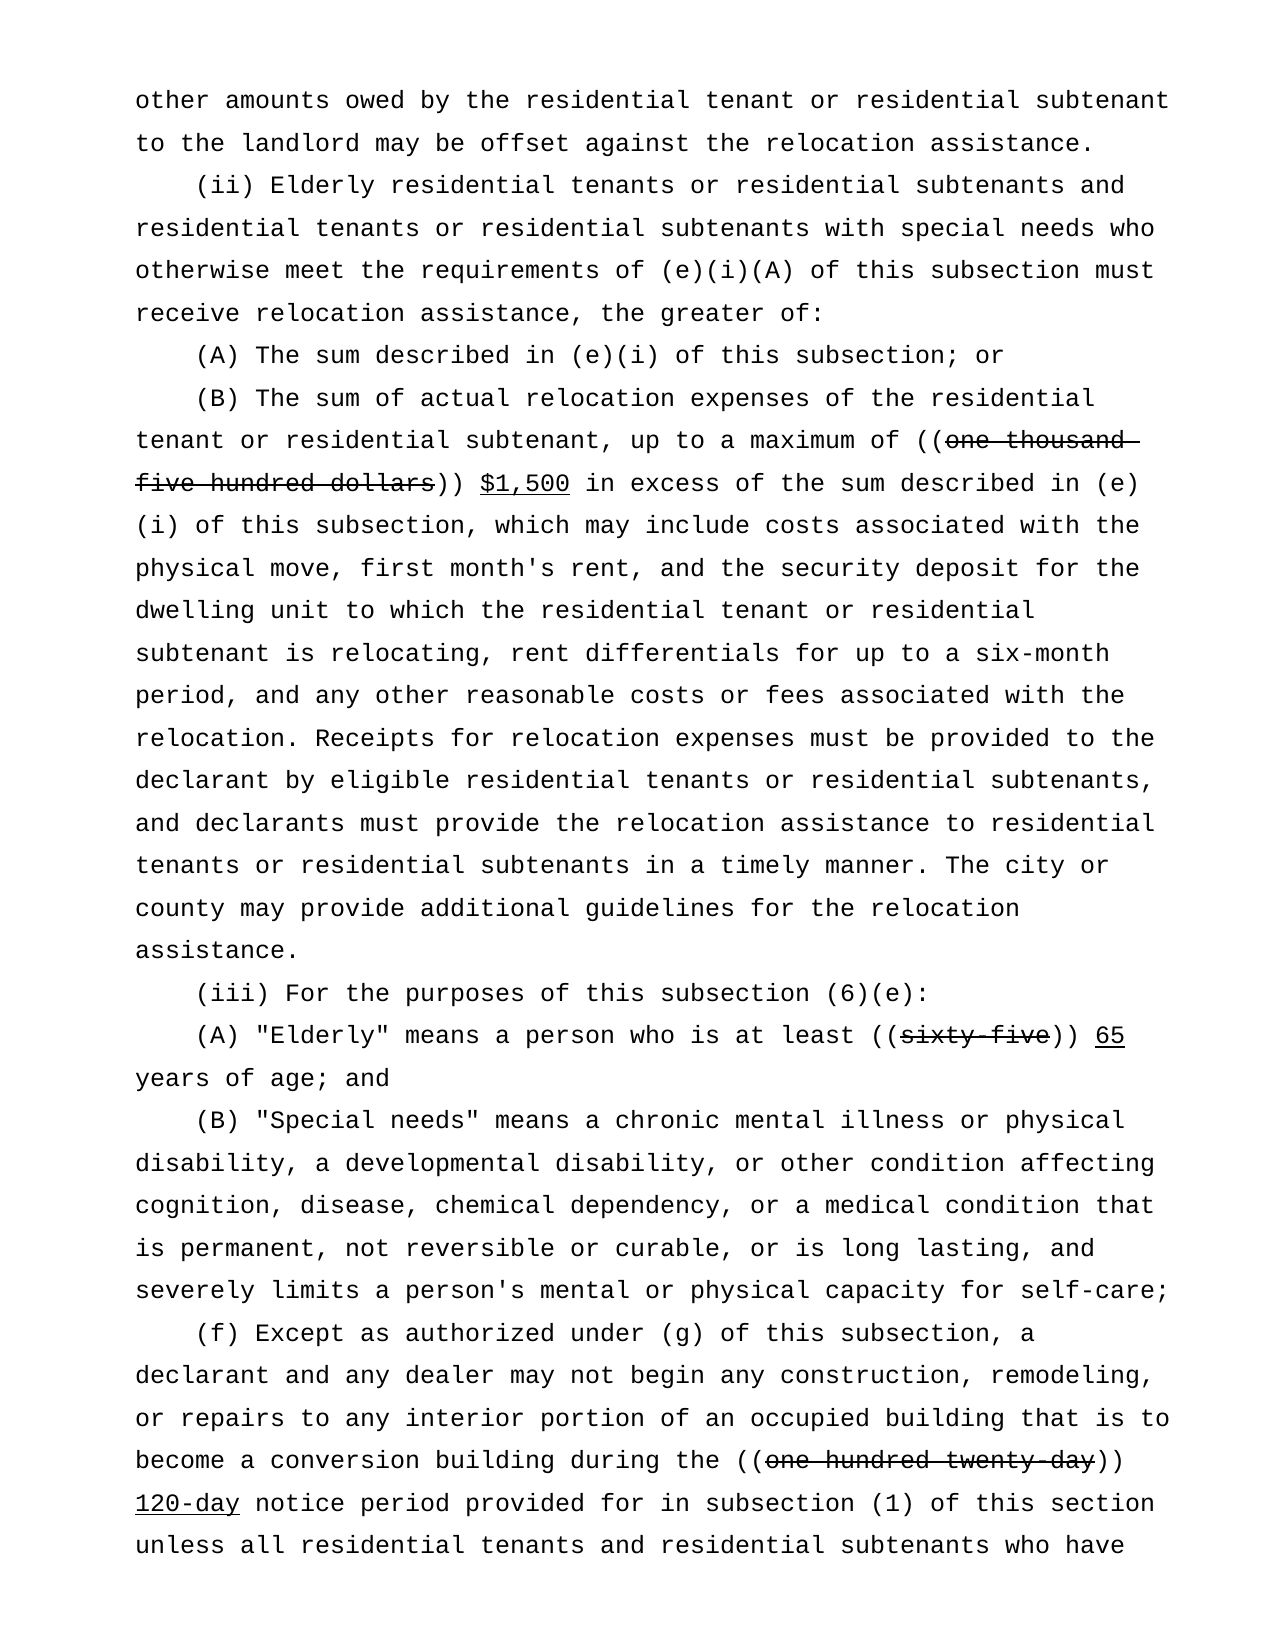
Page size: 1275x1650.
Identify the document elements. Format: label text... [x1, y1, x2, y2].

text (A) The sum described in (e)(i) of this subsection; or [135, 330, 1170, 372]
text (ii) Elderly residential tenants or residential subtenants and residential tenants or residential subtenants with special needs who otherwise meet the requirements of (e)(i)(A) of this subsection must receive relocation assistance, the greater of: [135, 160, 1170, 330]
text (A) "Elderly" means a person who is at least ((sixty-five)) 65 years of age; and [135, 1010, 1170, 1095]
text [135, 1307, 1170, 1562]
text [135, 75, 1170, 160]
text (B) The sum of actual relocation expenses of the residential tenant or residential subtenant, up to a maximum of ((one thousand five hundred dollars)) $1,500 in excess of the sum described in (e)(i) of this subsection, which may include costs associated with the physical move, first month's rent, and the security deposit for the dwelling unit to which the residential tenant or residential subtenant is relocating, rent differentials for up to a six-month period, and any other reasonable costs or fees associated with the relocation. Receipts for relocation expenses must be provided to the declarant by eligible residential tenants or residential subtenants, and declarants must provide the relocation assistance to residential tenants or residential subtenants in a timely manner. The city or county may provide additional guidelines for the relocation assistance. [135, 372, 1170, 967]
text (B) "Special needs" means a chronic mental illness or physical disability, a developmental disability, or other condition affecting cognition, disease, chemical dependency, or a medical condition that is permanent, not reversible or curable, or is long lasting, and severely limits a person's mental or physical capacity for self-care; [135, 1095, 1170, 1307]
text (iii) For the purposes of this subsection (6)(e): [135, 967, 1170, 1010]
